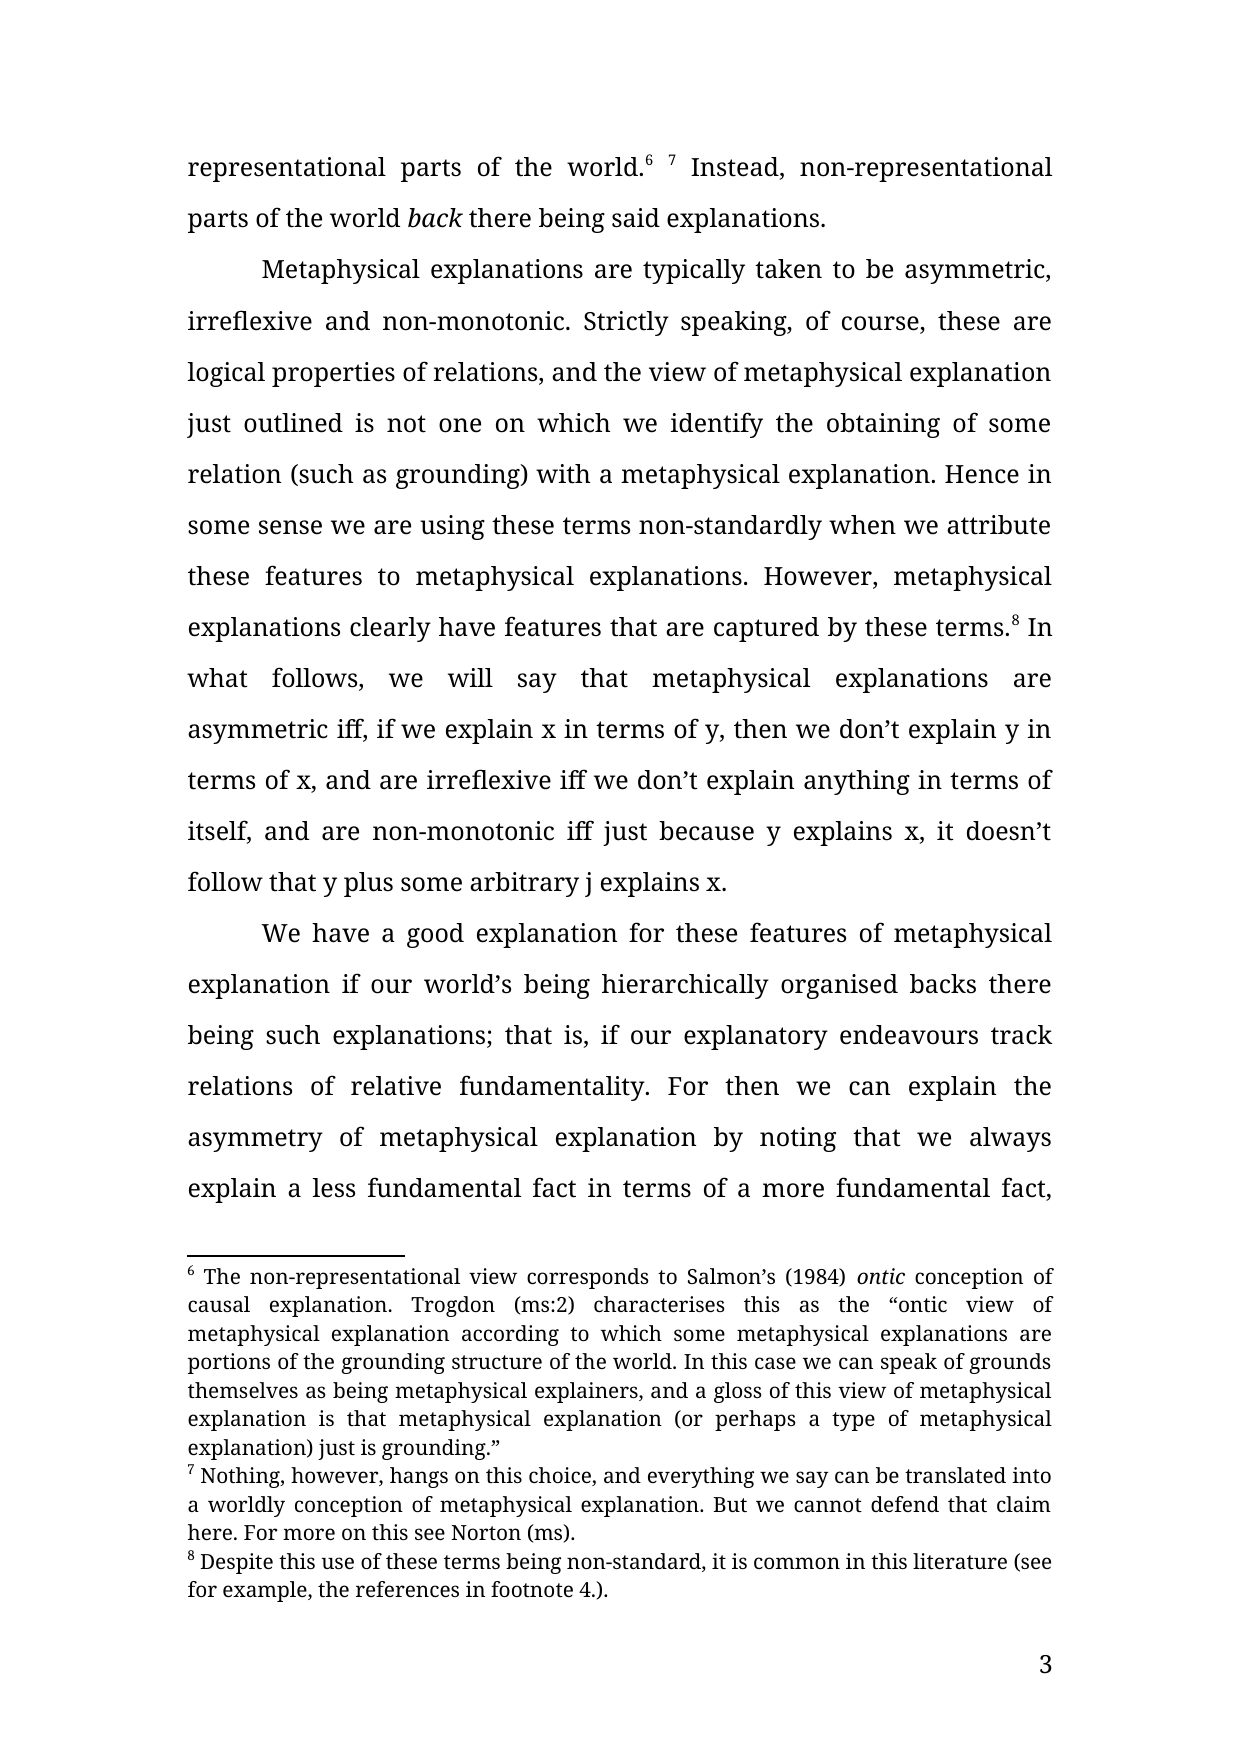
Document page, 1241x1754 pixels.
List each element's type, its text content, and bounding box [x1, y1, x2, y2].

text We have a good explanation for these features of metaphysical explanation if our world’s being hierarchically organised backs there being such explanations; that is, if our explanatory endeavours track relations of relative fundamentality. For then we can explain the asymmetry of metaphysical explanation by noting that we always explain a less fundamental fact in terms of a more fundamental fact, and we can explain the irreflexivity of metaphysical explanation by noting that no fact is more (or less) fundamental than itself and hence no fact can back an explanation of itself, and we can explain non-monotonicity by noting that just because one fact, [y], grounds another, [x], it doesn’t follow that [y] plus any other arbitrary fact, [j], grounds [x]. [187, 916, 1053, 1205]
text Metaphysical explanations are typically taken to be asymmetric, irreflexive and non-monotonic. Strictly speaking, of course, these are logical properties of relations, and the view of metaphysical explanation just outlined is not one on which we identify the obtaining of some relation (such as grounding) with a metaphysical explanation. Hence in some sense we are using these terms non-standardly when we attribute these features to metaphysical explanations. However, metaphysical explanations clearly have features that are captured by these terms. In what follows, we will say that metaphysical explanations are asymmetric iff, if we explain x in terms of y, then we don’t explain y in terms of x, and are irreflexive iff we don’t explain anything in terms of itself, and are non-monotonic iff just because y explains x, it doesn’t follow that y plus some arbitrary j explains x. [187, 252, 1053, 899]
